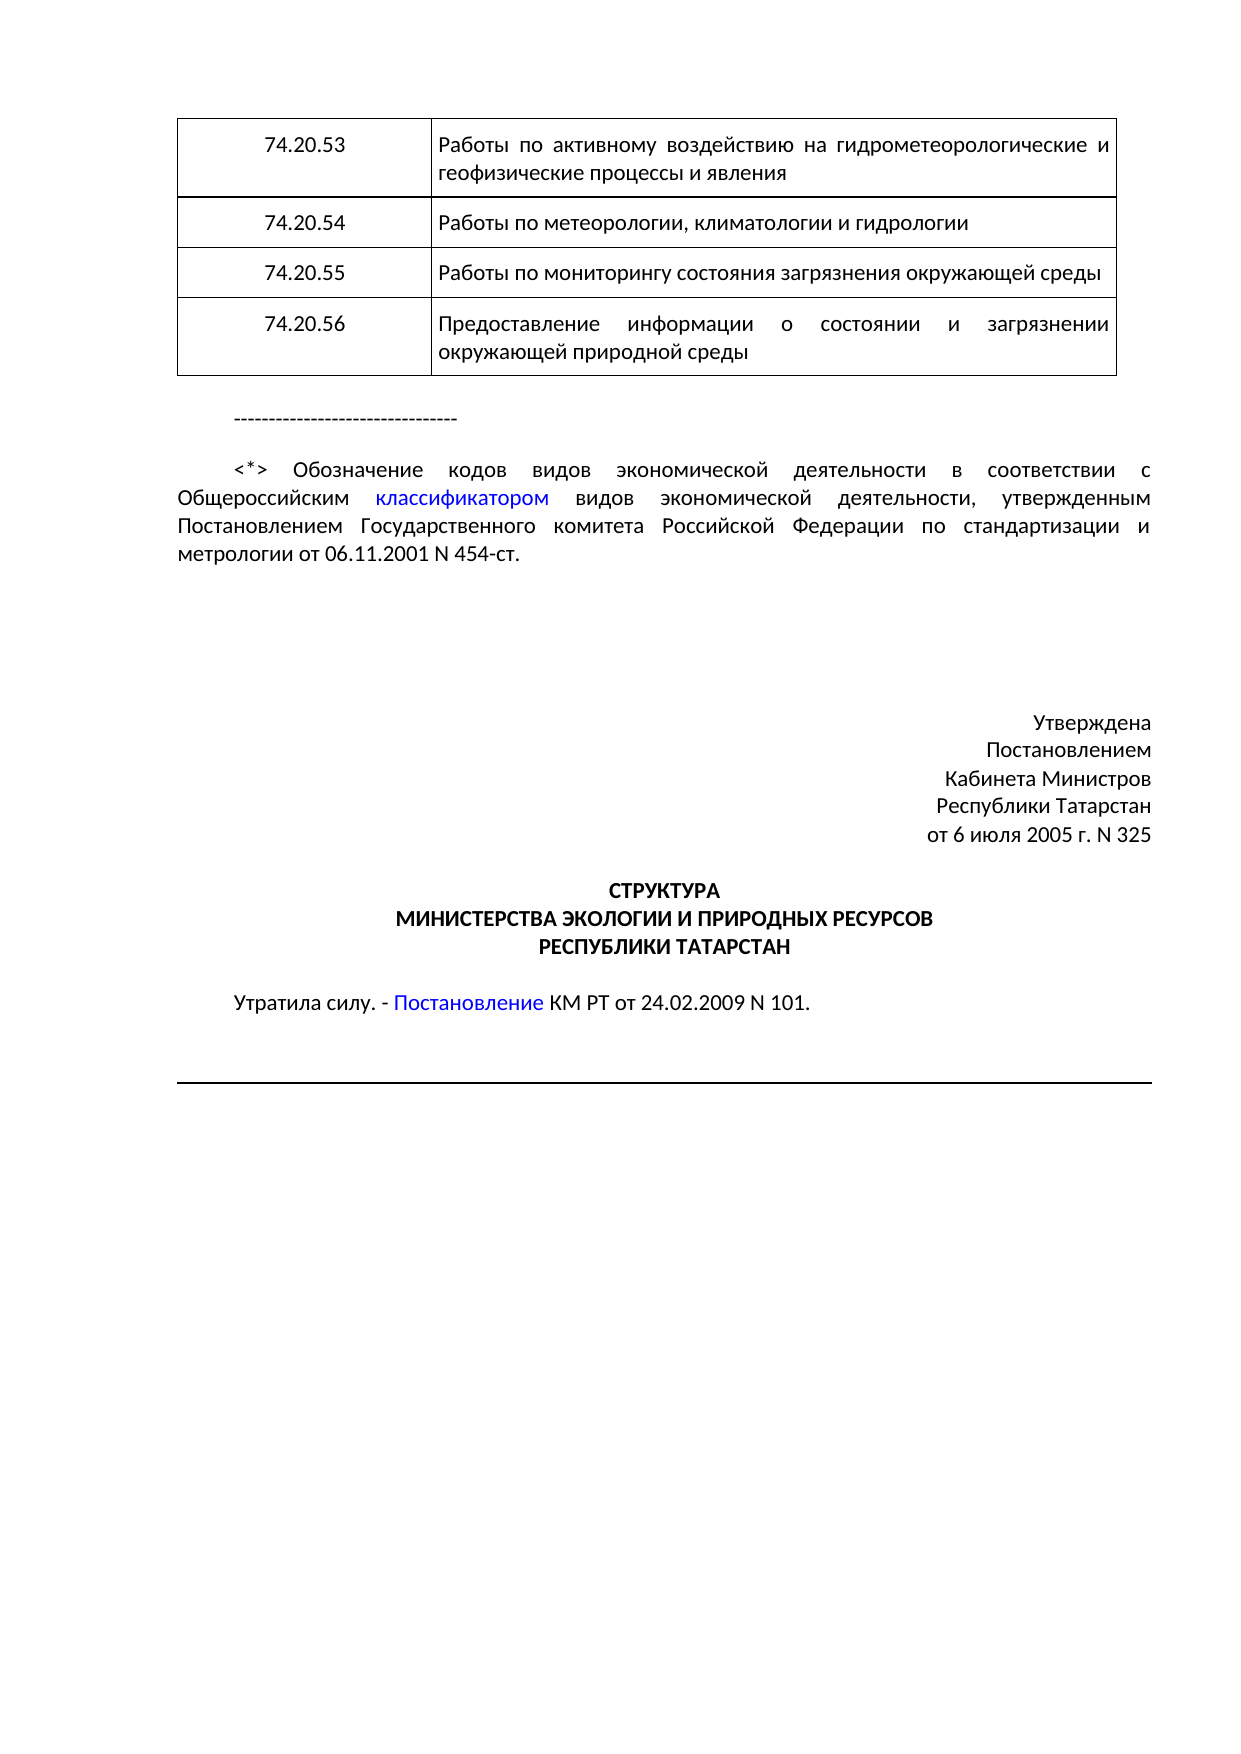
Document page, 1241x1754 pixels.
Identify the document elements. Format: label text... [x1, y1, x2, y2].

text Республики Татарстан [177, 792, 1152, 820]
table_cell Работы по метеорологии, климатологии и гидрологии [432, 198, 1116, 247]
text от 6 июля 2005 г. N 325 [177, 820, 1152, 848]
text Кабинета Министров [177, 764, 1152, 792]
text -------------------------------- [177, 404, 1152, 432]
title РЕСПУБЛИКИ ТАТАРСТАН [177, 932, 1152, 960]
table_cell Работы по мониторингу состояния загрязнения окружающей среды [432, 248, 1116, 297]
table_cell 74.20.53 [178, 119, 431, 196]
title МИНИСТЕРСТВА ЭКОЛОГИИ И ПРИРОДНЫХ РЕСУРСОВ [177, 904, 1152, 932]
text Утратила силу. - Постановление КМ РТ от 24.02.2009 N 101. [177, 988, 1152, 1016]
table_cell 74.20.56 [178, 298, 431, 375]
table_cell Работы по активному воздействию на гидрометеорологические и геофизические процессы и явления [432, 119, 1116, 196]
table_cell 74.20.55 [178, 248, 431, 297]
table_cell 74.20.54 [178, 198, 431, 247]
text Постановлением [177, 736, 1152, 764]
text Утверждена [177, 708, 1152, 736]
title СТРУКТУРА [177, 876, 1152, 904]
text <*> Обозначение кодов видов экономической деятельности в соответствии с Общероссийским классификатором видов экономической деятельности, утвержденным Постановлением Государственного комитета Российской Федерации по стандартизации и метрологии от 06.11.2001 N 454-ст. [177, 455, 1152, 567]
table_cell Предоставление информации о состоянии и загрязнении окружающей природной среды [432, 298, 1116, 375]
